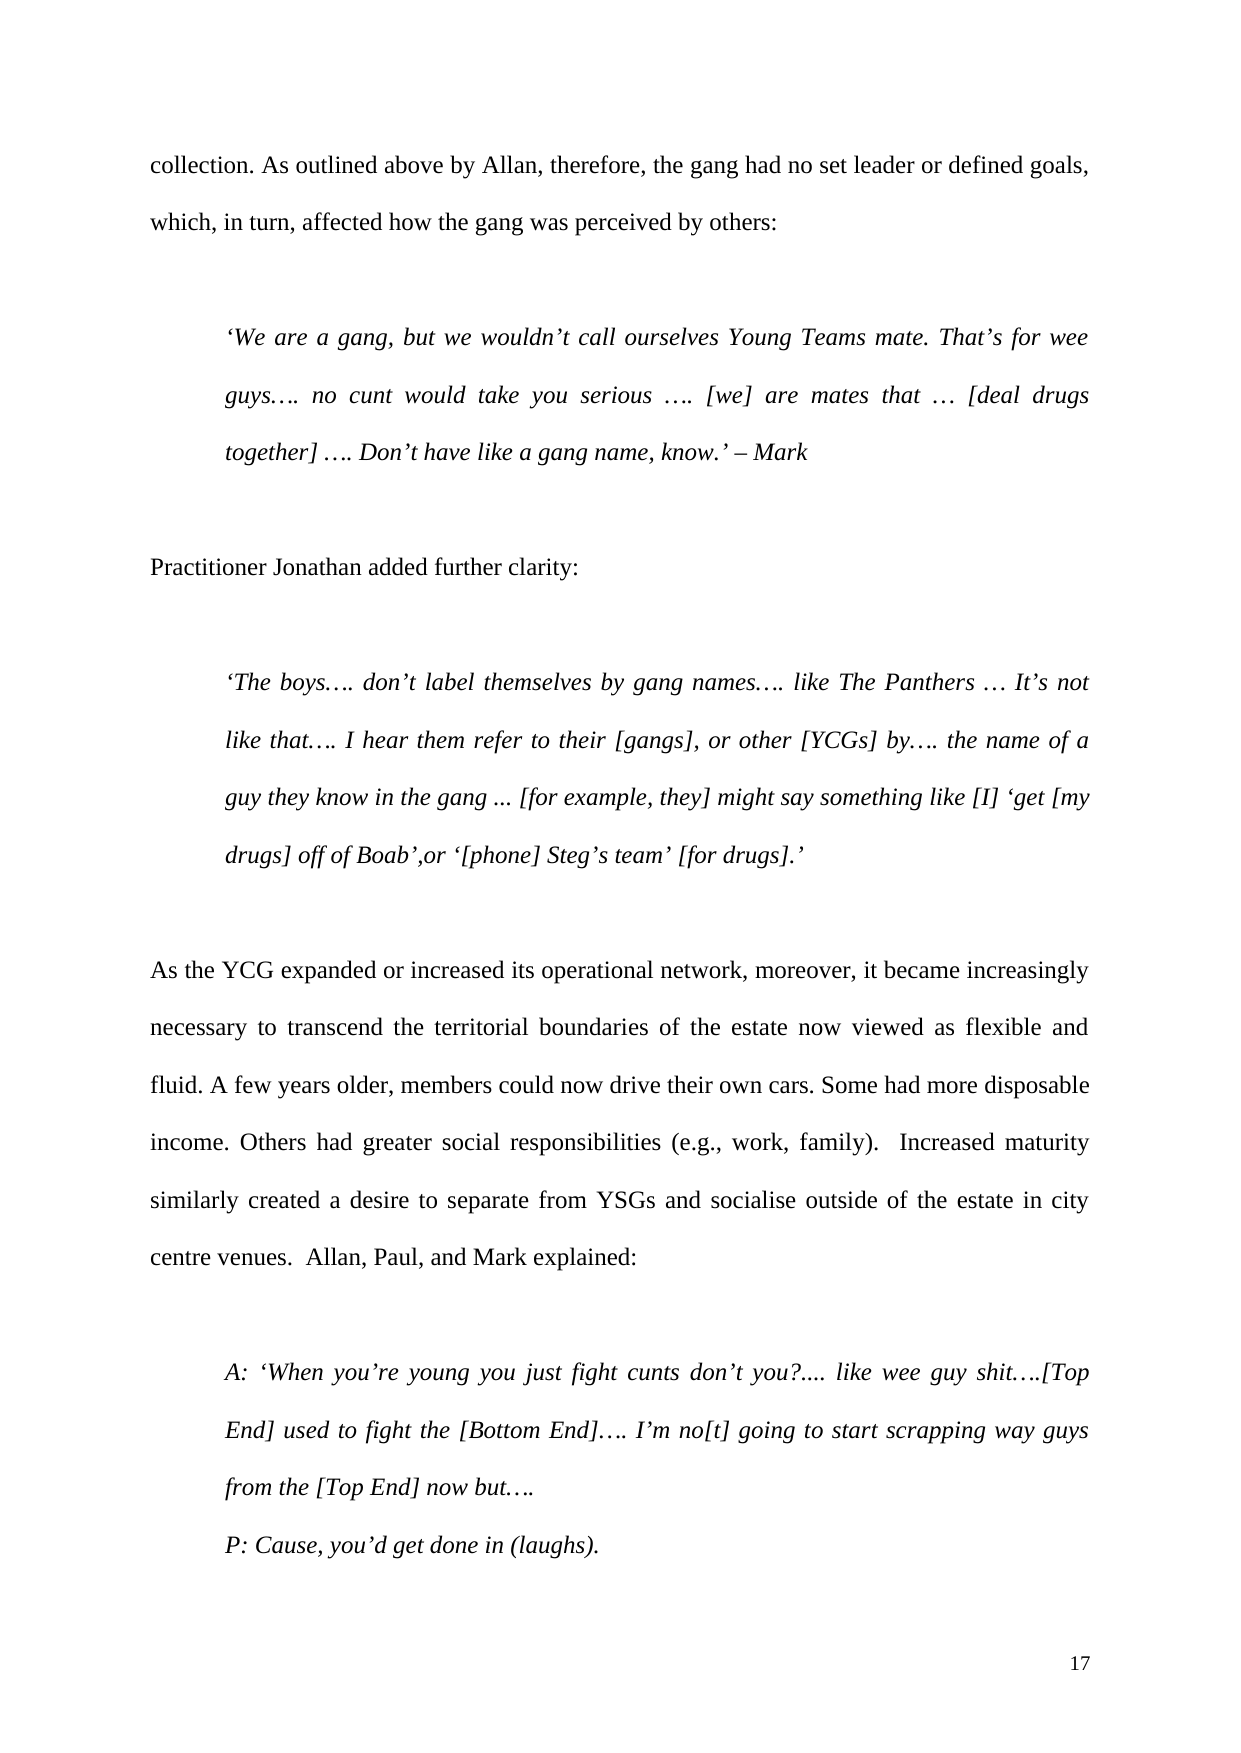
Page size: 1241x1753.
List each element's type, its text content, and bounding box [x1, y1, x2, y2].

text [150, 150, 1090, 236]
text A: ‘When you’re young you just fight cunts don’t you?.... like wee guy shit….[Top End] used to fight the [Bottom End]…. I’m no[t] going to start scrapping way guys from the [Top End] now but…. [225, 1357, 1090, 1501]
text P: Cause, you’d get done in (laughs). [150, 1530, 1090, 1559]
text ‘We are a gang, but we wouldn’t call ourselves Young Teams mate. That’s for wee guys…. no cunt would take you serious …. [we] are mates that … [deal drugs together] …. Don’t have like a gang name, know.’ – Mark [225, 322, 1090, 466]
text As the YCG expanded or increased its operational network, moreover, it became increasingly necessary to transcend the territorial boundaries of the estate now viewed as flexible and fluid. A few years older, members could now drive their own cars. Some had more disposable income. Others had greater social responsibilities (e.g., work, family). Increased maturity similarly created a desire to separate from YSGs and socialise outside of the estate in city centre venues. Allan, Paul, and Mark explained: [150, 955, 1090, 1271]
text Practitioner Jonathan added further clarity: [150, 552, 1090, 581]
text ‘The boys…. don’t label themselves by gang names…. like The Panthers … It’s not like that…. I hear them refer to their [gangs], or other [YCGs] by…. the name of a guy they know in the gang ... [for example, they] might say something like [I] ‘get [my drugs] off of Boab’,or ‘[phone] Steg’s team’ [for drugs].’ [225, 667, 1090, 869]
